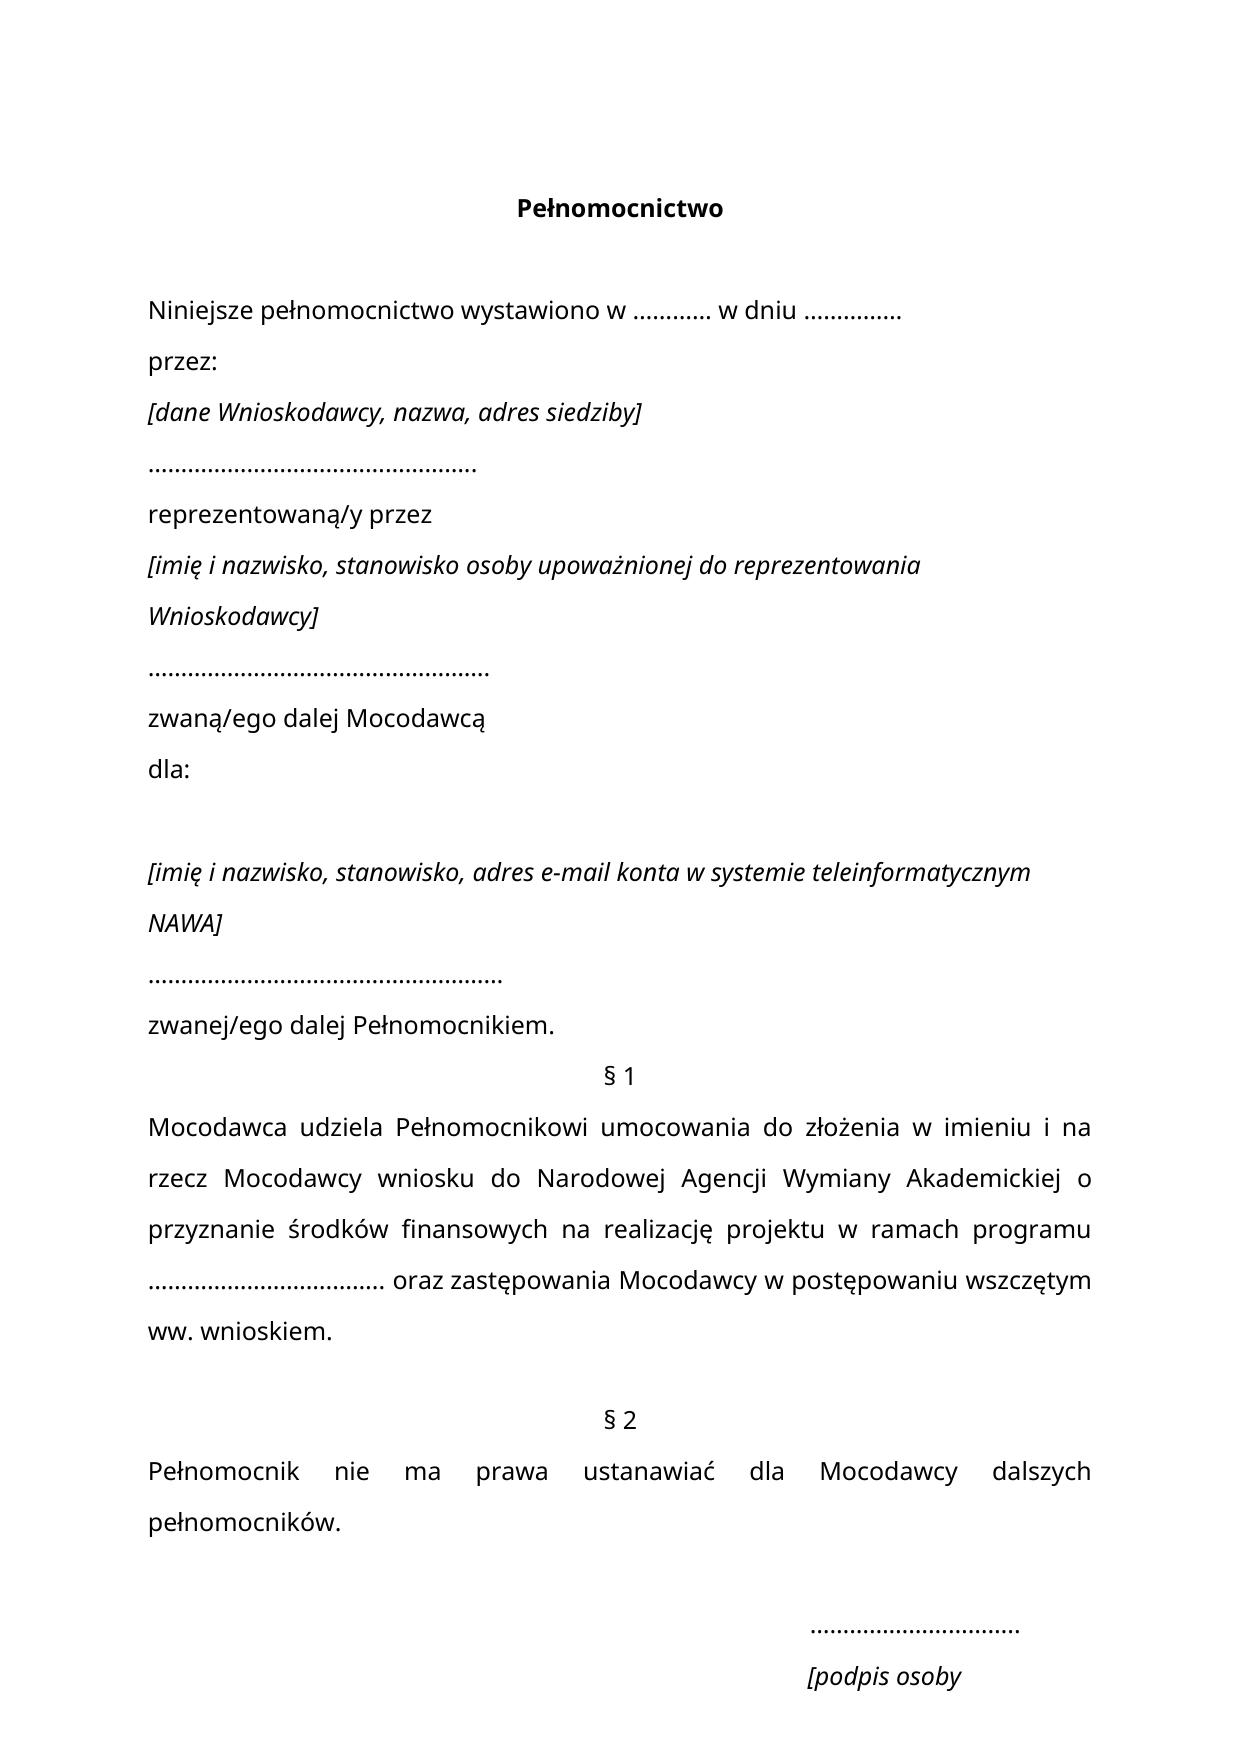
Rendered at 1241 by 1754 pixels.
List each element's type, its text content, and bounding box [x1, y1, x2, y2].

text przez: [148, 344, 1093, 378]
text [imię i nazwisko, stanowisko osoby upoważnionej do reprezentowania Wnioskodawcy] [148, 548, 1093, 633]
text zwanej/ego dalej Pełnomocnikiem. [148, 1007, 1093, 1041]
text reprezentowaną/y przez [148, 497, 1093, 531]
text Niniejsze pełnomocnictwo wystawiono w ………… w dniu …………… [148, 293, 1093, 327]
text [dane Wnioskodawcy, nazwa, adres siedziby] ………………………………………….. [148, 395, 1093, 480]
text ……………………………………………… [148, 956, 1093, 990]
text Mocodawca udziela Pełnomocnikowi umocowania do złożenia w imieniu i na rzecz Mocodawcy wniosku do Narodowej Agencji Wymiany Akademickiej o przyznanie środków finansowych na realizację projektu w ramach programu ……………………….…….. oraz zastępowania Mocodawcy w postępowaniu wszczętym ww. wnioskiem. [148, 1109, 1093, 1348]
text ……………………………………………. [148, 650, 1093, 684]
text [imię i nazwisko, stanowisko, adres e-mail konta w systemie teleinformatycznym NAWA] [148, 854, 1093, 939]
text § 1 [148, 1058, 1093, 1092]
text Pełnomocnictwo [148, 191, 1093, 225]
text Pełnomocnik nie ma prawa ustanawiać dla Mocodawcy dalszych pełnomocników. [148, 1454, 1093, 1539]
text zwaną/ego dalej Mocodawcą [148, 701, 1093, 735]
text dla: [148, 752, 1093, 786]
text ………………………….. [738, 1607, 1093, 1641]
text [738, 1658, 1033, 1692]
text § 2 [148, 1403, 1093, 1437]
